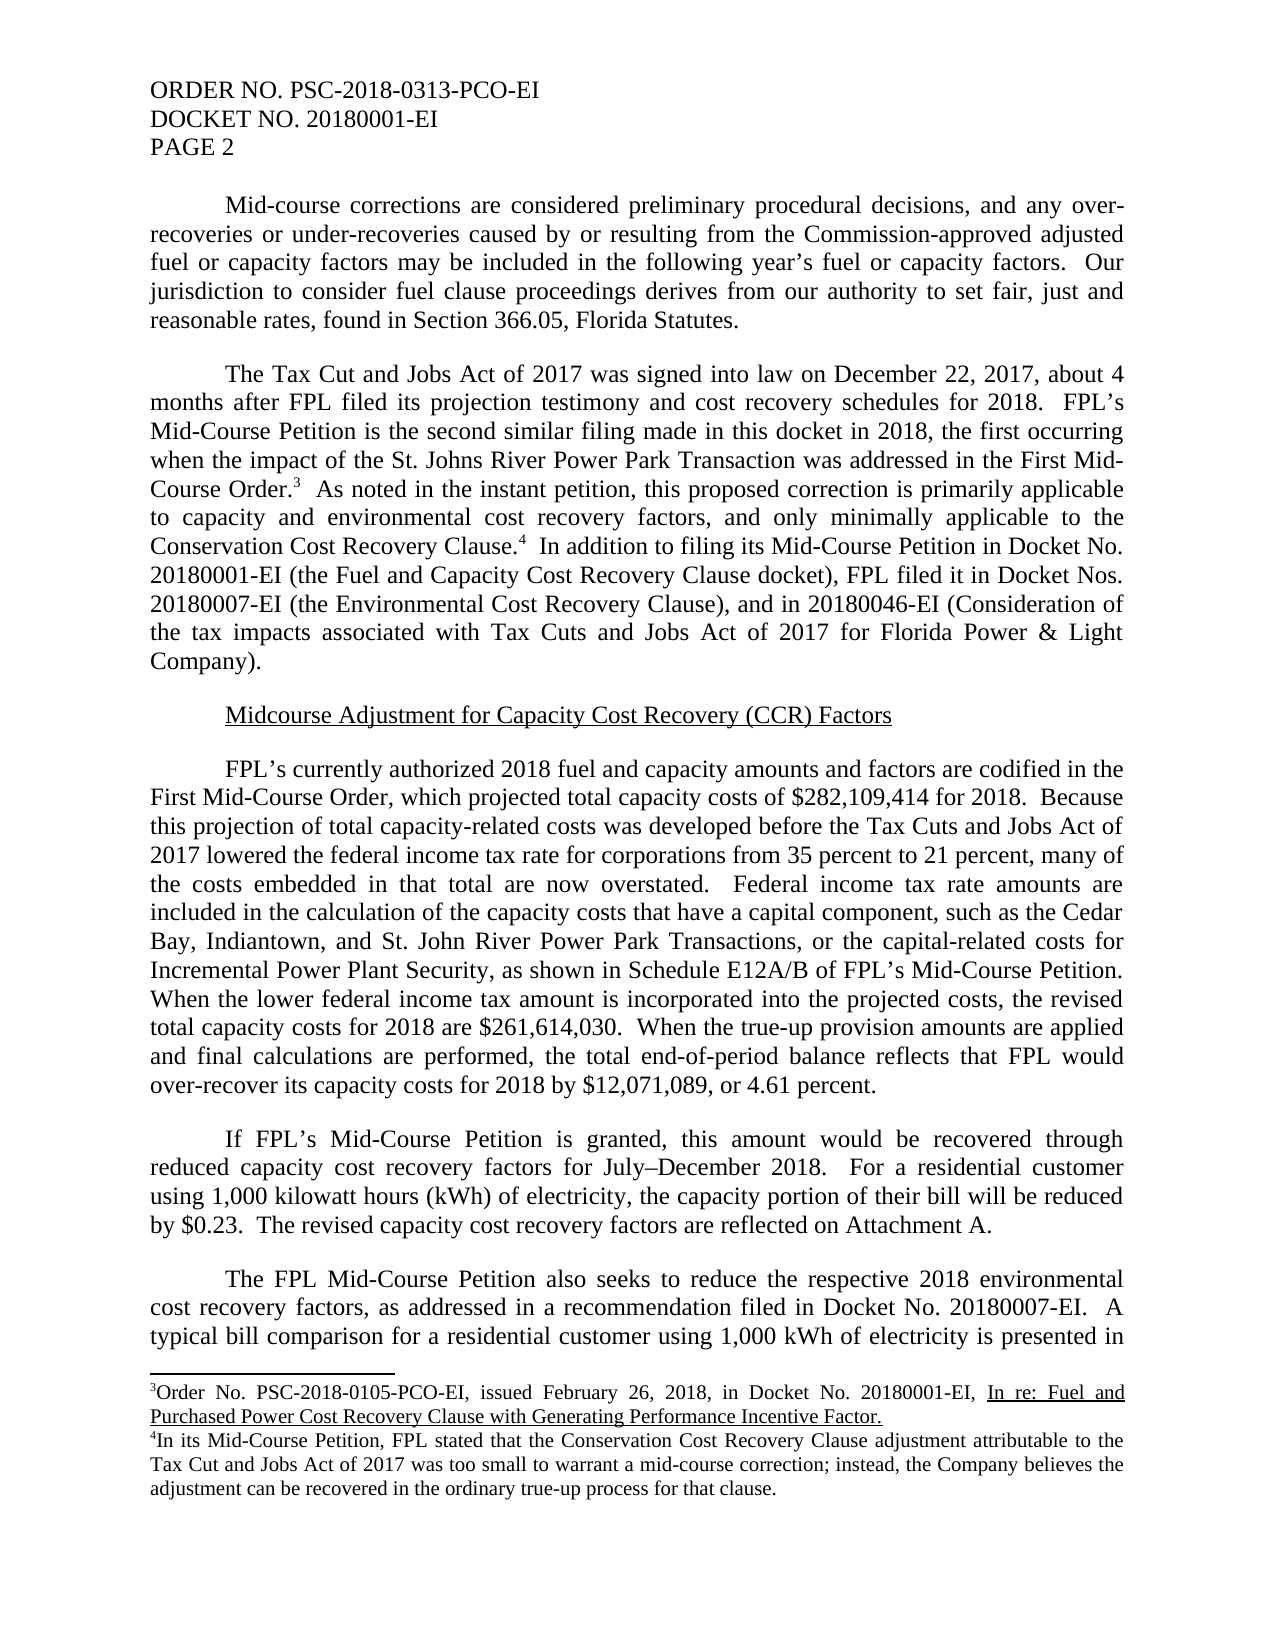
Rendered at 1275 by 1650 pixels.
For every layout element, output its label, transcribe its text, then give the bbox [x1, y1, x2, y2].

text ’s currently authorized 2018 fuel and capacity amounts and factors are codified in the First Mid-Course Order, which projected total capacity costs of $282,109,414 for 2018. Because this projection of total capacity-related costs was developed before the Tax Cuts and Jobs Act of 2017 lowered the federal income tax rate for corporations from 35 percent to 21 percent, many of the costs embedded in that total are now overstated. Federal income tax rate amounts are included in the calculation of the capacity costs that have a capital component, such as the Cedar Bay, Indiantown, and St. John River Power Park Transactions, or the capital-related costs for Incremental Power Plant Security, as shown in Schedule E12A/B of FPL’s Mid-Course Petition. When the lower federal income tax amount is incorporated into the projected costs, the revised total capacity costs for 2018 are $261,614,030. When the true-up provision amounts are applied and final calculations are performed, the total end-of-period balance reflects that FPL would over-recover its capacity costs for 2018 by $12,071,089, or 4.61 percent. [150, 754, 1125, 1099]
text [150, 1264, 1125, 1350]
text The Tax Cut and Jobs Act of 2017 was signed into law on December 22, 2017, about 4 months after FPL filed its projection testimony and cost recovery schedules for 2018. FPL’s Mid-Course Petition is the second similar filing made in this docket in 2018, the first occurring when the impact of the St. Johns River Power Park Transaction was addressed in the First Mid-Course Order. As noted in the instant petition, this proposed correction is primarily applicable to capacity and environmental cost recovery factors, and only minimally applicable to the Conservation Cost Recovery Clause. In addition to filing its Mid-Course Petition in Docket No. 20180001-EI (the Fuel and Capacity Cost Recovery Clause docket), FPL filed it in Docket Nos. 20180007-EI (the Environmental Cost Recovery Clause), and in 20180046-EI (Consideration of the tax impacts associated with Tax Cuts and Jobs Act of 2017 for Florida Power & Light Company). [150, 359, 1125, 675]
text Midcourse Adjustment for Capacity Cost Recovery (CCR) Factors [150, 700, 1125, 729]
text Mid-course corrections are considered preliminary procedural decisions, and any over-recoveries or under-recoveries caused by or resulting from the Commission-approved adjusted fuel or capacity factors may be included in the following year’s fuel or capacity factors. Our jurisdiction to consider fuel clause proceedings derives from our authority to set fair, just and reasonable rates, found in Section 366.05, Florida Statutes. [150, 190, 1125, 334]
text If FPL’s Mid-Course Petition is granted, this amount would be recovered through reduced capacity cost recovery factors for July–December 2018. For a residential customer using 1,000 kilowatt hours (kWh) of electricity, the capacity portion of their bill will be reduced by $0.23. The revised capacity cost recovery factors are reflected on Attachment A. [150, 1124, 1125, 1239]
